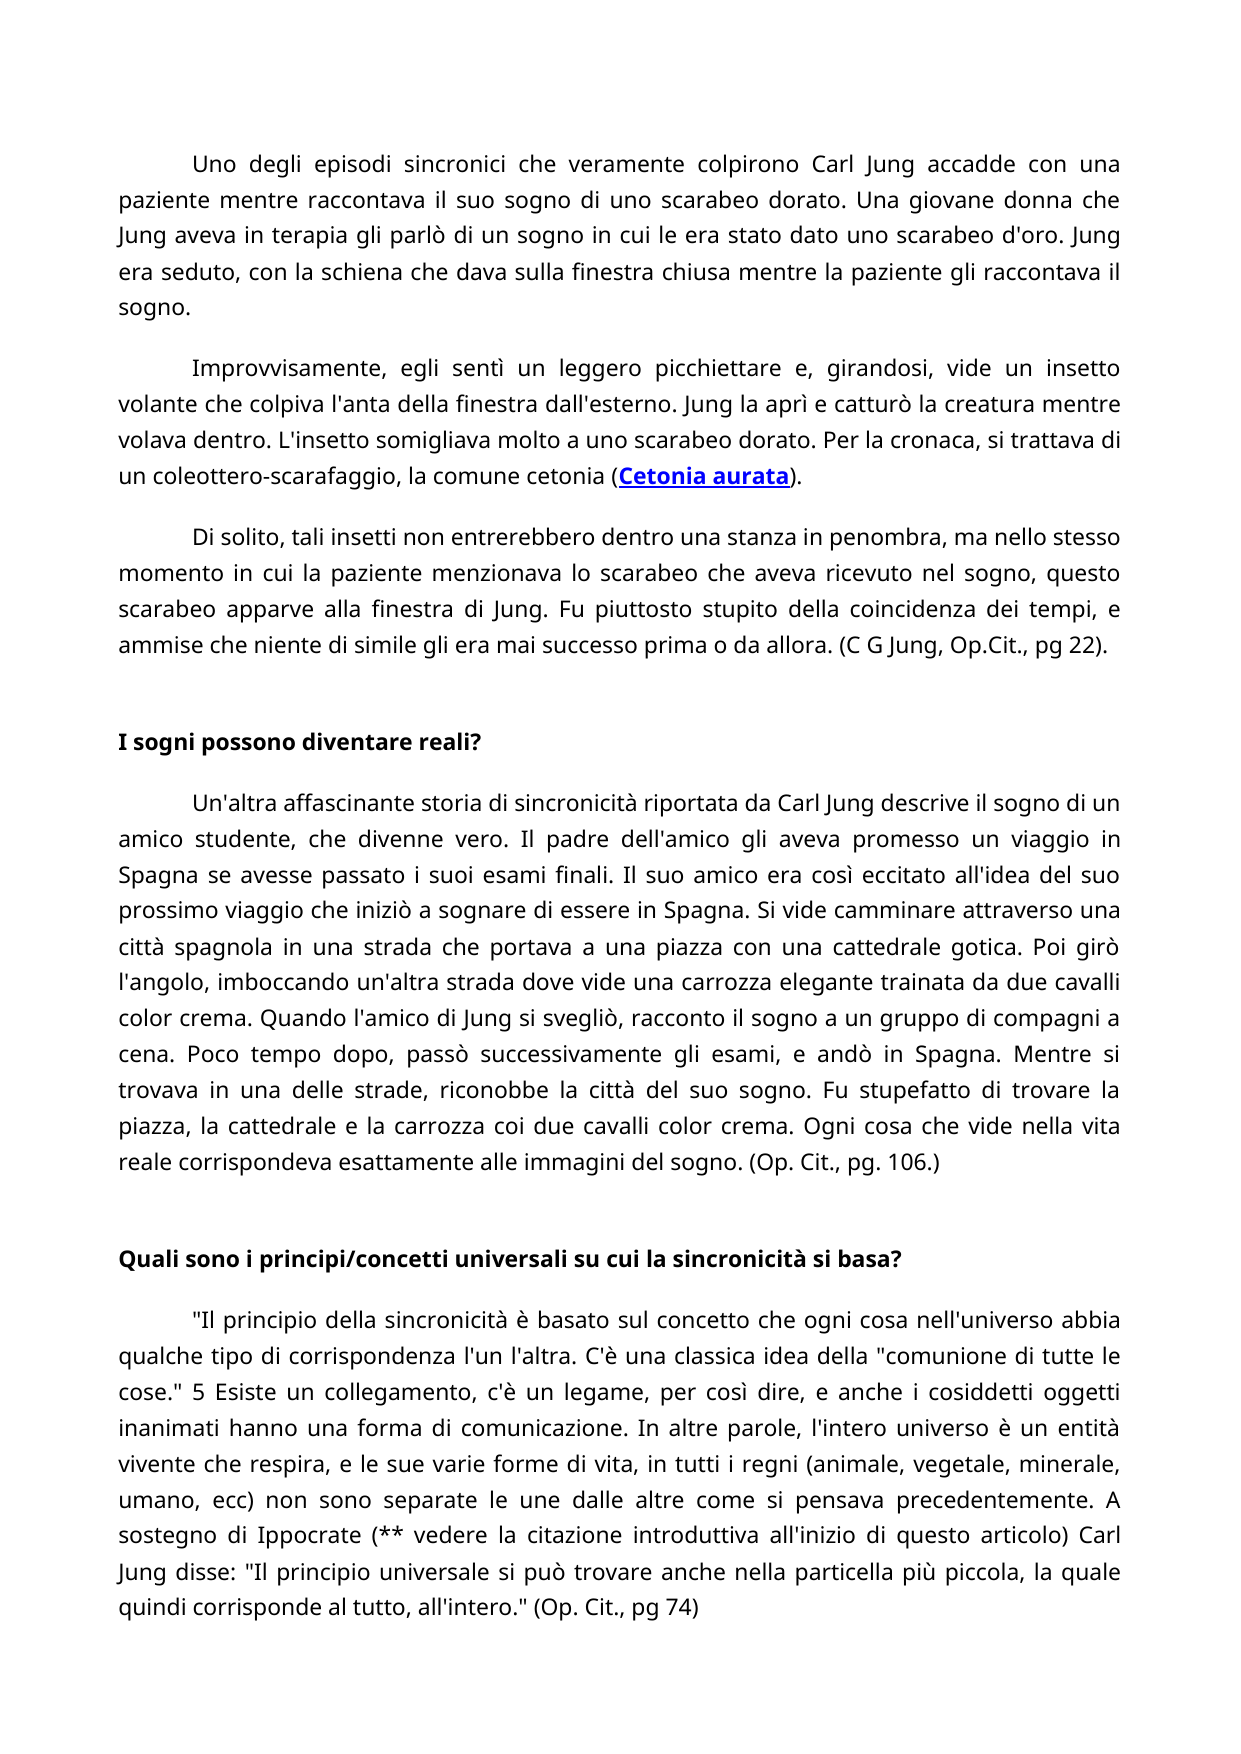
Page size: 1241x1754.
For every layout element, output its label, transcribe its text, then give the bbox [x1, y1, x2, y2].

text Un'altra affascinante storia di sincronicità riportata da Carl Jung descrive il sogno di un amico studente, che divenne vero. Il padre dell'amico gli aveva promesso un viaggio in Spagna se avesse passato i suoi esami finali. Il suo amico era così eccitato all'idea del suo prossimo viaggio che iniziò a sognare di essere in Spagna. Si vide camminare attraverso una città spagnola in una strada che portava a una piazza con una cattedrale gotica. Poi girò l'angolo, imboccando un'altra strada dove vide una carrozza elegante trainata da due cavalli color crema. Quando l'amico di Jung si svegliò, racconto il sogno a un gruppo di compagni a cena. Poco tempo dopo, passò successivamente gli esami, e andò in Spagna. Mentre si trovava in una delle strade, riconobbe la città del suo sogno. Fu stupefatto di trovare la piazza, la cattedrale e la carrozza coi due cavalli color crema. Ogni cosa che vide nella vita reale corrispondeva esattamente alle immagini del sogno. (Op. Cit., pg. 106.) [118, 787, 1122, 1177]
text I sogni possono diventare reali? [118, 690, 1122, 757]
text Di solito, tali insetti non entrerebbero dentro una stanza in penombra, ma nello stesso momento in cui la paziente menzionava lo scarabeo che aveva ricevuto nel sogno, questo scarabeo apparve alla finestra di Jung. Fu piuttosto stupito della coincidenza dei tempi, e ammise che niente di simile gli era mai successo prima o da allora. (C G Jung, Op.Cit., pg 22). [118, 521, 1122, 660]
text Improvvisamente, egli sentì un leggero picchiettare e, girandosi, vide un insetto volante che colpiva l'anta della finestra dall'esterno. Jung la aprì e catturò la creatura mentre volava dentro. L'insetto somigliava molto a uno scarabeo dorato. Per la cronaca, si trattava di un coleottero-scarafaggio, la comune cetonia (Cetonia aurata). [118, 352, 1122, 491]
text Uno degli episodi sincronici che veramente colpirono Carl Jung accadde con una paziente mentre raccontava il suo sogno di uno scarabeo dorato. Una giovane donna che Jung aveva in terapia gli parlò di un sogno in cui le era stato dato uno scarabeo d'oro. Jung era seduto, con la schiena che dava sulla finestra chiusa mentre la paziente gli raccontava il sogno. [118, 148, 1122, 323]
text "Il principio della sincronicità è basato sul concetto che ogni cosa nell'universo abbia qualche tipo di corrispondenza l'un l'altra. C'è una classica idea della "comunione di tutte le cose." 5 Esiste un collegamento, c'è un legame, per così dire, e anche i cosiddetti oggetti inanimati hanno una forma di comunicazione. In altre parole, l'intero universo è un entità vivente che respira, e le sue varie forme di vita, in tutti i regni (animale, vegetale, minerale, umano, ecc) non sono separate le une dalle altre come si pensava precedentemente. A sostegno di Ippocrate (** vedere la citazione introduttiva all'inizio di questo articolo) Carl Jung disse: "Il principio universale si può trovare anche nella particella più piccola, la quale quindi corrisponde al tutto, all'intero." (Op. Cit., pg 74) [118, 1304, 1122, 1623]
text Quali sono i principi/concetti universali su cui la sincronicità si basa? [118, 1207, 1122, 1274]
